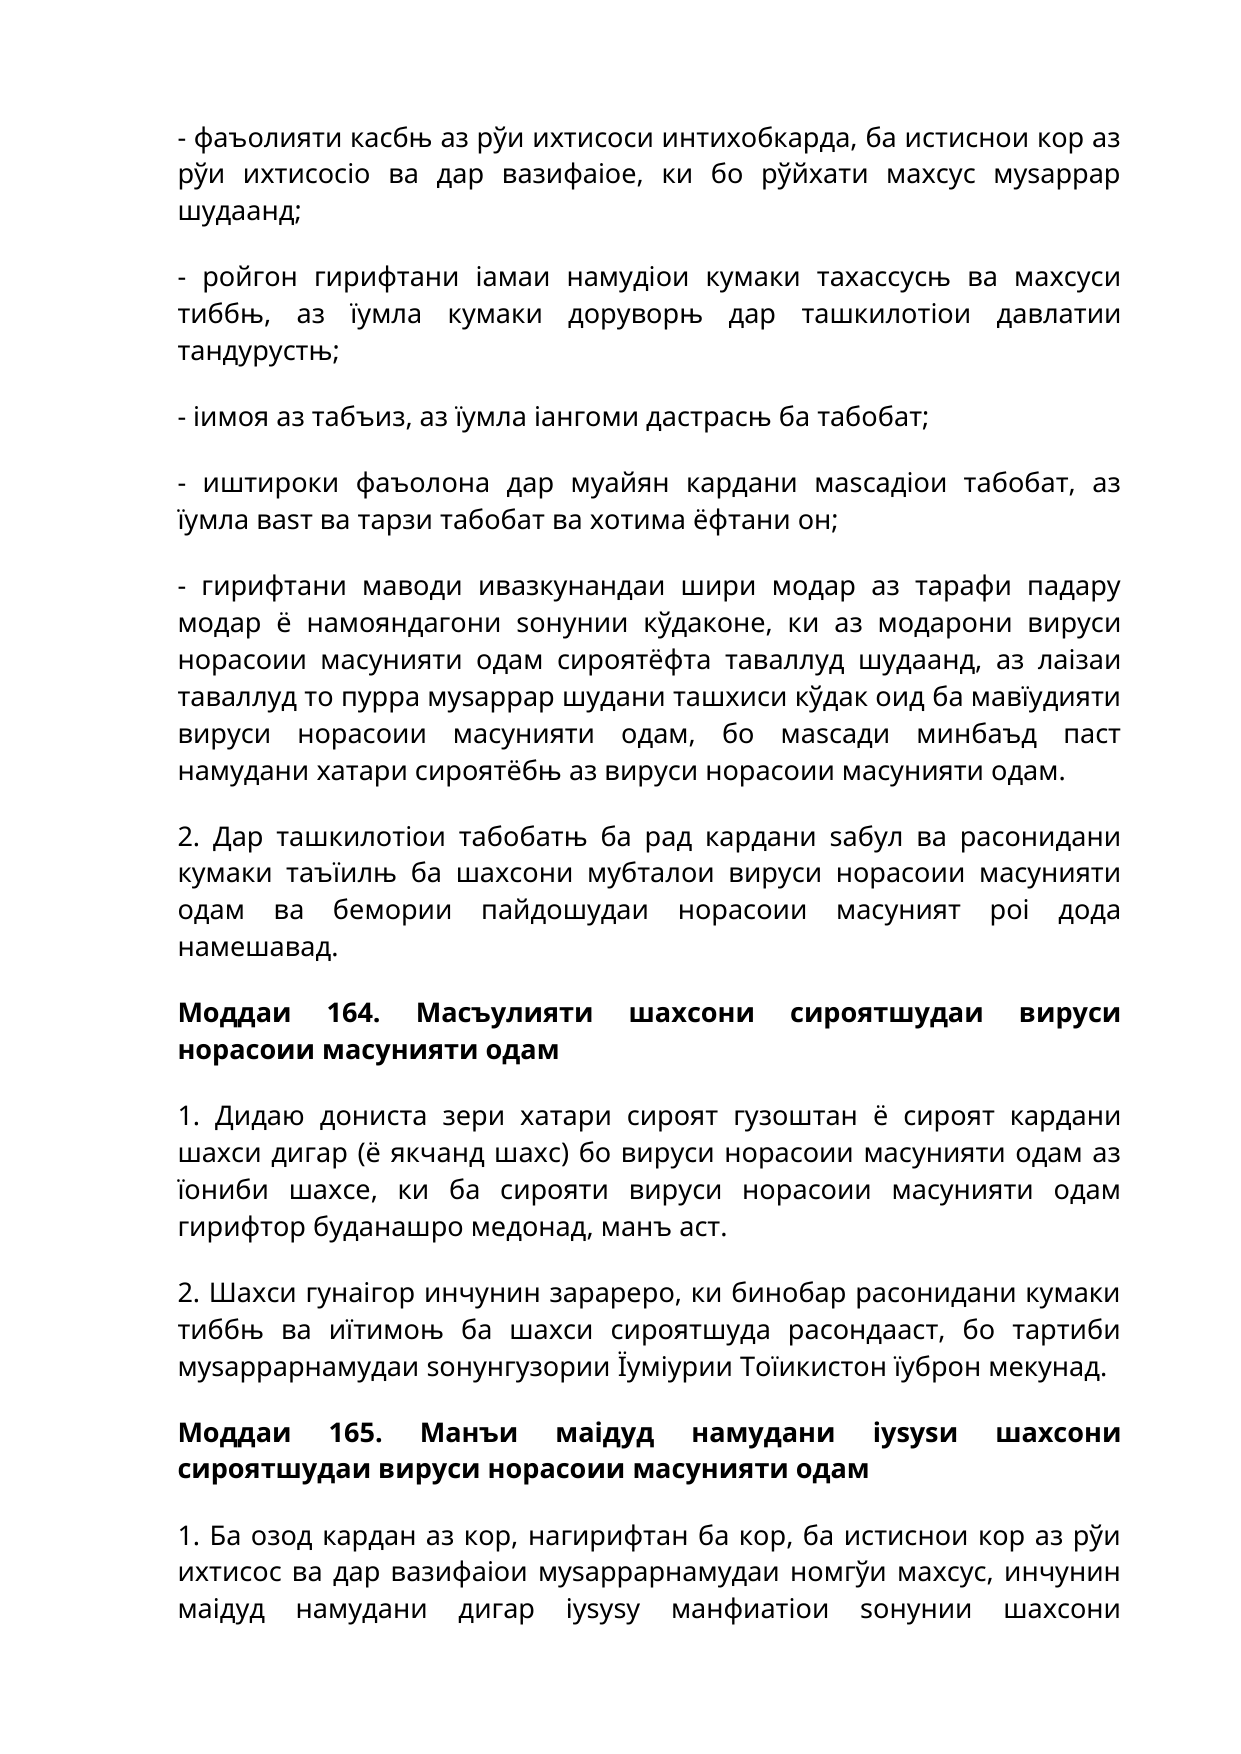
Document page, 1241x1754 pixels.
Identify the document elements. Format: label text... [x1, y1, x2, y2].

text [177, 1516, 1122, 1627]
text - иштироки фаъолона дар муайян кардани маѕсадіои табобат, аз їумла ваѕт ва тарзи табобат ва хотима ёфтани он; [177, 464, 1122, 537]
text - фаъолияти касбњ аз рўи ихтисоси интихобкарда, ба истиснои кор аз рўи ихтисосіо ва дар вазифаіое, ки бо рўйхати махсус муѕаррар шудаанд; [177, 118, 1122, 229]
text - гирифтани маводи ивазкунандаи шири модар аз тарафи падару модар ё намояндагони ѕонунии кўдаконе, ки аз модарони вируси норасоии масунияти одам сироятёфта таваллуд шудаанд, аз лаізаи таваллуд то пурра муѕаррар шудани ташхиси кўдак оид ба мавїудияти вируси норасоии масунияти одам, бо маѕсади минбаъд паст намудани хатари сироятёбњ аз вируси норасоии масунияти одам. [177, 567, 1122, 788]
text Моддаи 164. Масъулияти шахсони сироятшудаи вируси норасоии масунияти одам [177, 994, 1122, 1067]
text Моддаи 165. Манъи маідуд намудани іуѕуѕи шахсони сироятшудаи вируси норасоии масунияти одам [177, 1413, 1122, 1487]
text 1. Дидаю дониста зери хатари сироят гузоштан ё сироят кардани шахси дигар (ё якчанд шахс) бо вируси норасоии масунияти одам аз їониби шахсе, ки ба сирояти вируси норасоии масунияти одам гирифтор буданашро медонад, манъ аст. [177, 1097, 1122, 1244]
text 2. Шахси гунаігор инчунин зарареро, ки бинобар расонидани кумаки тиббњ ва иїтимоњ ба шахси сироятшуда расондааст, бо тартиби муѕаррарнамудаи ѕонунгузории Їуміурии Тоїикистон їуброн мекунад. [177, 1273, 1122, 1384]
text - іимоя аз табъиз, аз їумла іангоми дастрасњ ба табобат; [177, 398, 1122, 434]
text - ройгон гирифтани іамаи намудіои кумаки тахассусњ ва махсуси тиббњ, аз їумла кумаки доруворњ дар ташкилотіои давлатии тандурустњ; [177, 258, 1122, 368]
text 2. Дар ташкилотіои табобатњ ба рад кардани ѕабул ва расонидани кумаки таъїилњ ба шахсони мубталои вируси норасоии масунияти одам ва бемории пайдошудаи норасоии масуният роі дода намешавад. [177, 817, 1122, 964]
